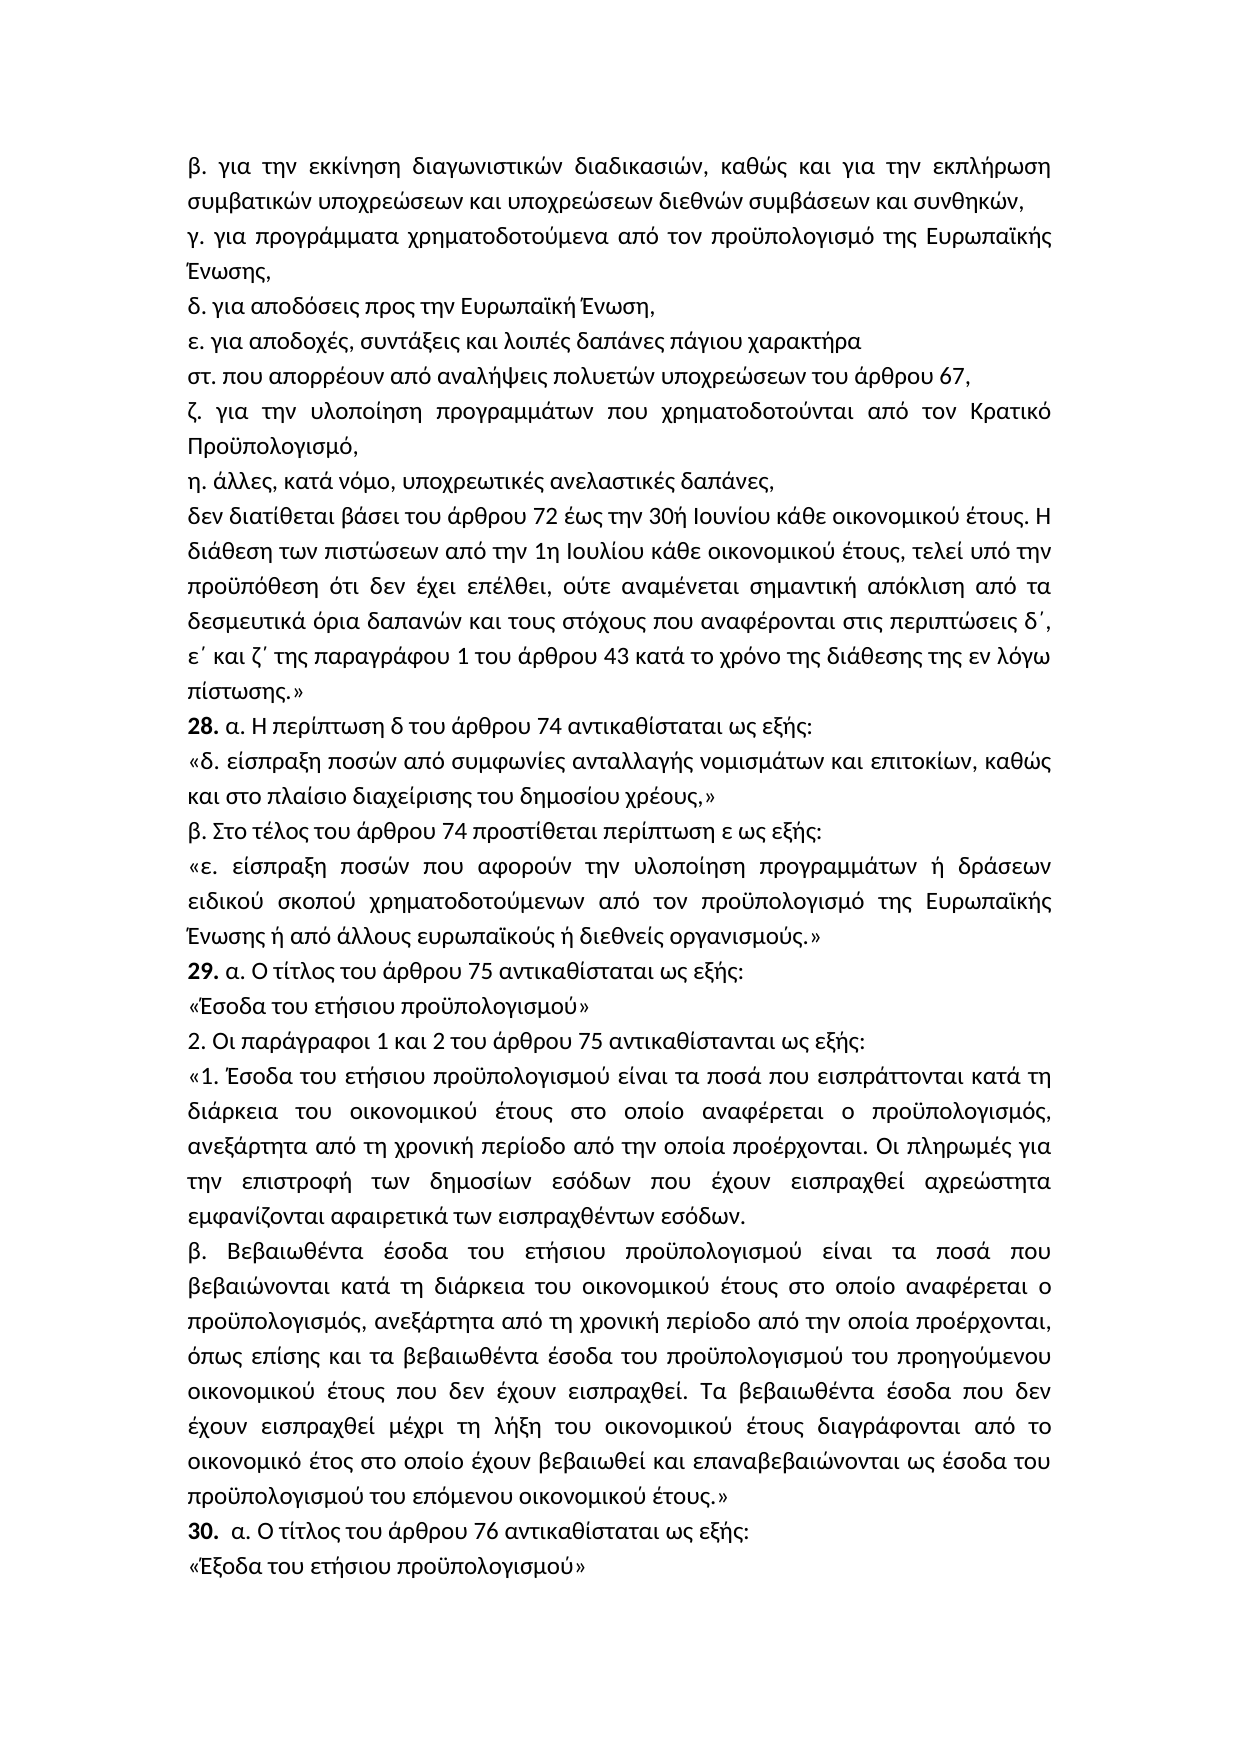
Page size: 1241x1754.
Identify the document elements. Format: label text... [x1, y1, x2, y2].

text η. άλλες, κατά νόμο, υποχρεωτικές ανελαστικές δαπάνες, [187, 465, 1053, 496]
text «Έσοδα του ετήσιου προϋπολογισμού» [187, 990, 1053, 1021]
text 30. α. Ο τίτλος του άρθρου 76 αντικαθίσταται ως εξής: [187, 1515, 1053, 1546]
text δεν διατίθεται βάσει του άρθρου 72 έως την 30ή Ιουνίου κάθε οικονομικού έτους. Η διάθεση των πιστώσεων από την 1η Ιουλίου κάθε οικονομικού έτους, τελεί υπό την προϋπόθεση ότι δεν έχει επέλθει, ούτε αναμένεται σημαντική απόκλιση από τα δεσμευτικά όρια δαπανών και τους στόχους που αναφέρονται στις περιπτώσεις δ΄, ε΄ και ζ΄ της παραγράφου 1 του άρθρου 43 κατά το χρόνο της διάθεσης της εν λόγω πίστωσης.» [187, 500, 1053, 706]
text ε. για αποδοχές, συντάξεις και λοιπές δαπάνες πάγιου χαρακτήρα [187, 325, 1053, 356]
text β. για την εκκίνηση διαγωνιστικών διαδικασιών, καθώς και για την εκπλήρωση συμβατικών υποχρεώσεων και υποχρεώσεων διεθνών συμβάσεων και συνθηκών, [187, 150, 1053, 216]
text στ. που απορρέουν από αναλήψεις πολυετών υποχρεώσεων του άρθρου 67, [187, 360, 1053, 391]
text «1. Έσοδα του ετήσιου προϋπολογισμού είναι τα ποσά που εισπράττονται κατά τη διάρκεια του οικονομικού έτους στο οποίο αναφέρεται ο προϋπολογισμός, ανεξάρτητα από τη χρονική περίοδο από την οποία προέρχονται. Οι πληρωμές για την επιστροφή των δημοσίων εσόδων που έχουν εισπραχθεί αχρεώστητα εμφανίζονται αφαιρετικά των εισπραχθέντων εσόδων. [187, 1060, 1053, 1231]
text δ. για αποδόσεις προς την Ευρωπαϊκή Ένωση, [187, 290, 1053, 321]
text γ. για προγράμματα χρηματοδοτούμενα από τον προϋπολογισμό της Ευρωπαϊκής Ένωσης, [187, 220, 1053, 286]
text «ε. είσπραξη ποσών που αφορούν την υλοποίηση προγραμμάτων ή δράσεων ειδικού σκοπού χρηματοδοτούμενων από τον προϋπολογισμό της Ευρωπαϊκής Ένωσης ή από άλλους ευρωπαϊκούς ή διεθνείς οργανισμούς.» [187, 850, 1053, 951]
text ζ. για την υλοποίηση προγραμμάτων που χρηματοδοτούνται από τον Κρατικό Προϋπολογισμό, [187, 395, 1053, 461]
text «Έξοδα του ετήσιου προϋπολογισμού» [187, 1550, 1053, 1581]
text 2. Οι παράγραφοι 1 και 2 του άρθρου 75 αντικαθίστανται ως εξής: [187, 1025, 1053, 1056]
text 29. α. Ο τίτλος του άρθρου 75 αντικαθίσταται ως εξής: [187, 955, 1053, 986]
text β. Βεβαιωθέντα έσοδα του ετήσιου προϋπολογισμού είναι τα ποσά που βεβαιώνονται κατά τη διάρκεια του οικονομικού έτους στο οποίο αναφέρεται ο προϋπολογισμός, ανεξάρτητα από τη χρονική περίοδο από την οποία προέρχονται, όπως επίσης και τα βεβαιωθέντα έσοδα του προϋπολογισμού του προηγούμενου οικονομικού έτους που δεν έχουν εισπραχθεί. Τα βεβαιωθέντα έσοδα που δεν έχουν εισπραχθεί μέχρι τη λήξη του οικονομικού έτους διαγράφονται από το οικονομικό έτος στο οποίο έχουν βεβαιωθεί και επαναβεβαιώνονται ως έσοδα του προϋπολογισμού του επόμενου οικονομικού έτους.» [187, 1235, 1053, 1511]
text β. Στο τέλος του άρθρου 74 προστίθεται περίπτωση ε ως εξής: [187, 815, 1053, 846]
text 28. α. Η περίπτωση δ του άρθρου 74 αντικαθίσταται ως εξής: [187, 710, 1053, 741]
text «δ. είσπραξη ποσών από συμφωνίες ανταλλαγής νομισμάτων και επιτοκίων, καθώς και στο πλαίσιο διαχείρισης του δημοσίου χρέους,» [187, 745, 1053, 811]
